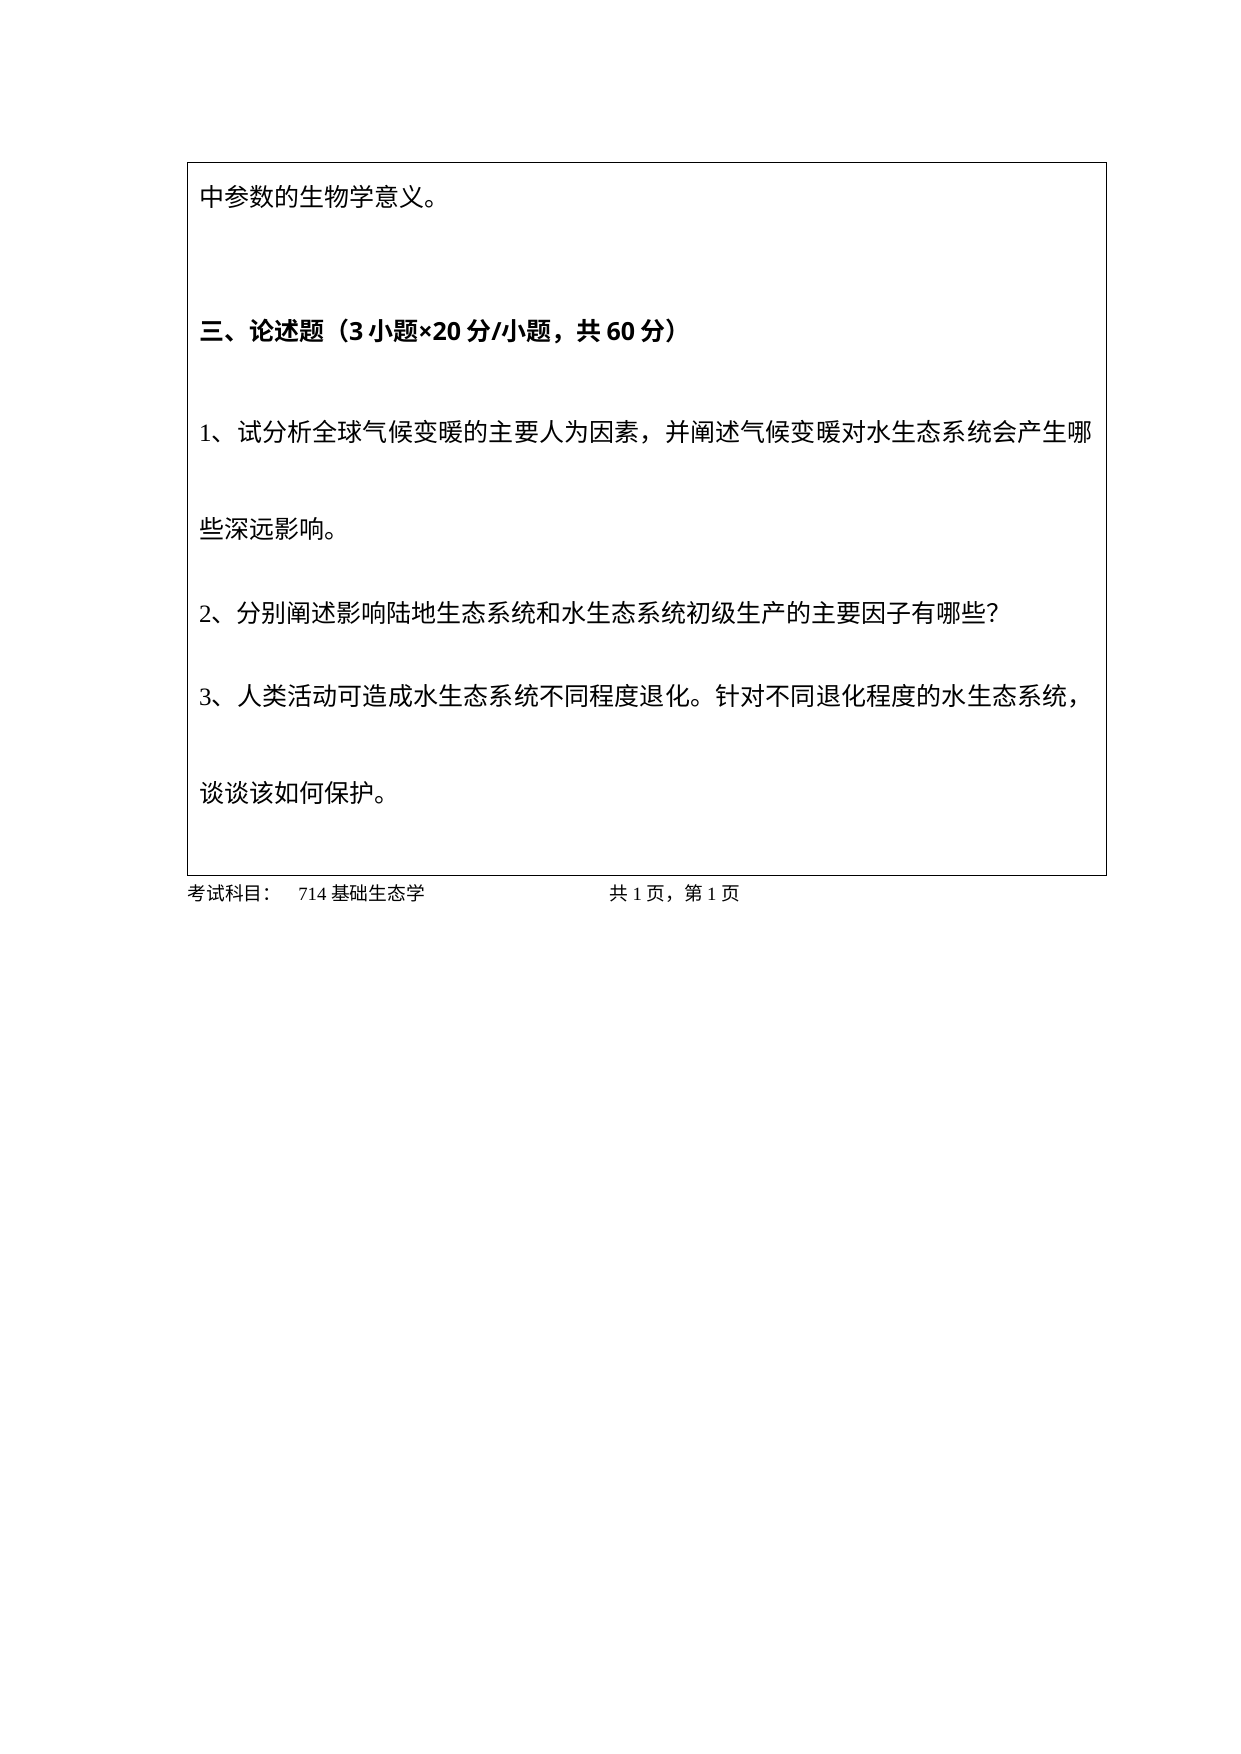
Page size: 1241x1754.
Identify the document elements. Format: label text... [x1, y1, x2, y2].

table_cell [188, 163, 1106, 874]
text 考试科目： 714 基础生态学 共 1 页，第 1 页 [187, 876, 1053, 908]
